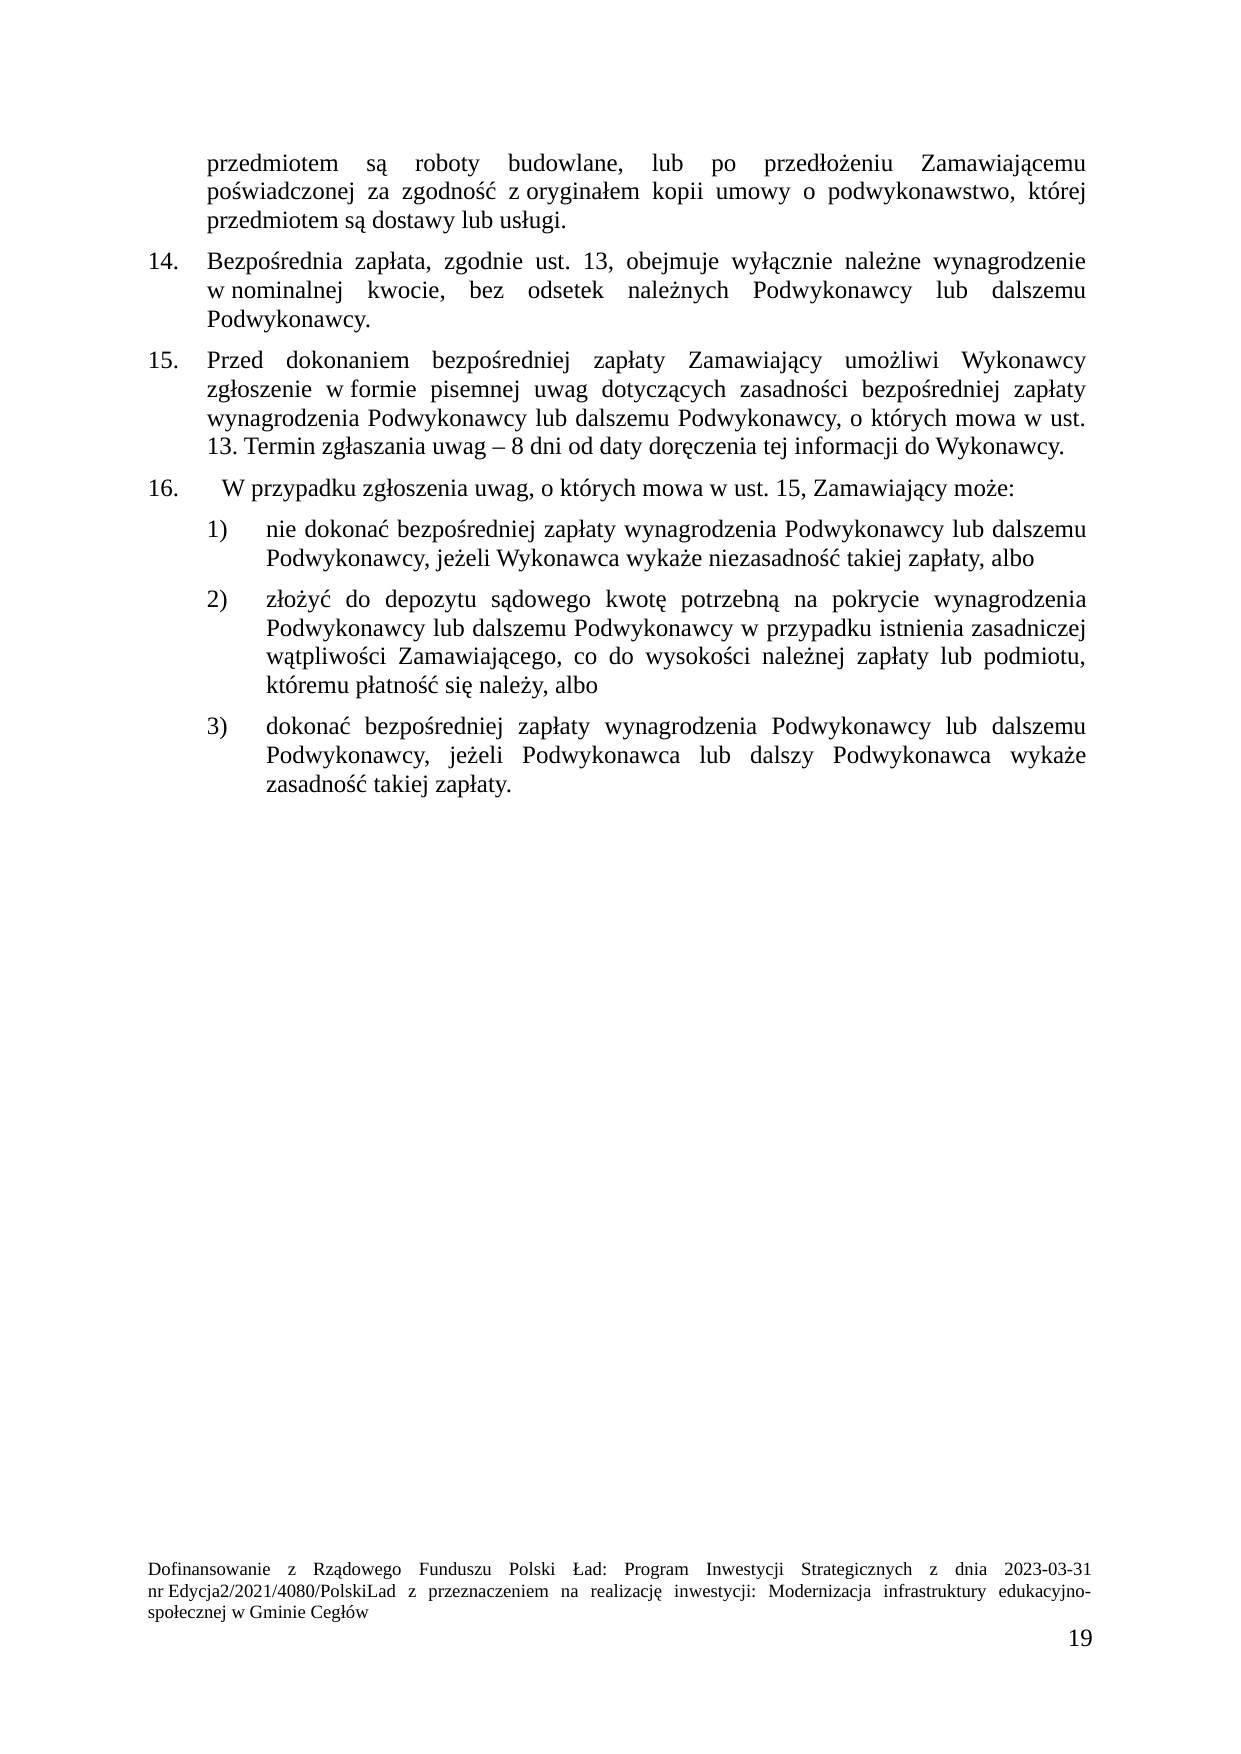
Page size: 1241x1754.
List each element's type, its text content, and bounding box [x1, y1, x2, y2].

list nie dokonać bezpośredniej zapłaty wynagrodzenia Podwykonawcy lub dalszemu Podwykonawcy, jeżeli Wykonawca wykaże niezasadność takiej zapłaty, albo [207, 514, 1087, 571]
list dokonać bezpośredniej zapłaty wynagrodzenia Podwykonawcy lub dalszemu Podwykonawcy, jeżeli Podwykonawca lub dalszy Podwykonawca wykaże zasadność takiej zapłaty. [207, 711, 1087, 798]
list W przypadku zgłoszenia uwag, o których mowa w ust. 15, Zamawiający może: [148, 473, 1087, 501]
list złożyć do depozytu sądowego kwotę potrzebną na pokrycie wynagrodzenia Podwykonawcy lub dalszemu Podwykonawcy w przypadku istnienia zasadniczej wątpliwości Zamawiającego, co do wysokości należnej zapłaty lub podmiotu, któremu płatność się należy, albo [207, 584, 1087, 699]
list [148, 148, 1087, 234]
list Bezpośrednia zapłata, zgodnie ust. 13, obejmuje wyłącznie należne wynagrodzenie w nominalnej kwocie, bez odsetek należnych Podwykonawcy lub dalszemu Podwykonawcy. [148, 246, 1087, 333]
list Przed dokonaniem bezpośredniej zapłaty Zamawiający umożliwi Wykonawcy zgłoszenie w formie pisemnej uwag dotyczących zasadności bezpośredniej zapłaty wynagrodzenia Podwykonawcy lub dalszemu Podwykonawcy, o których mowa w ust. 13. Termin zgłaszania uwag – 8 dni od daty doręczenia tej informacji do Wykonawcy. [148, 345, 1087, 460]
